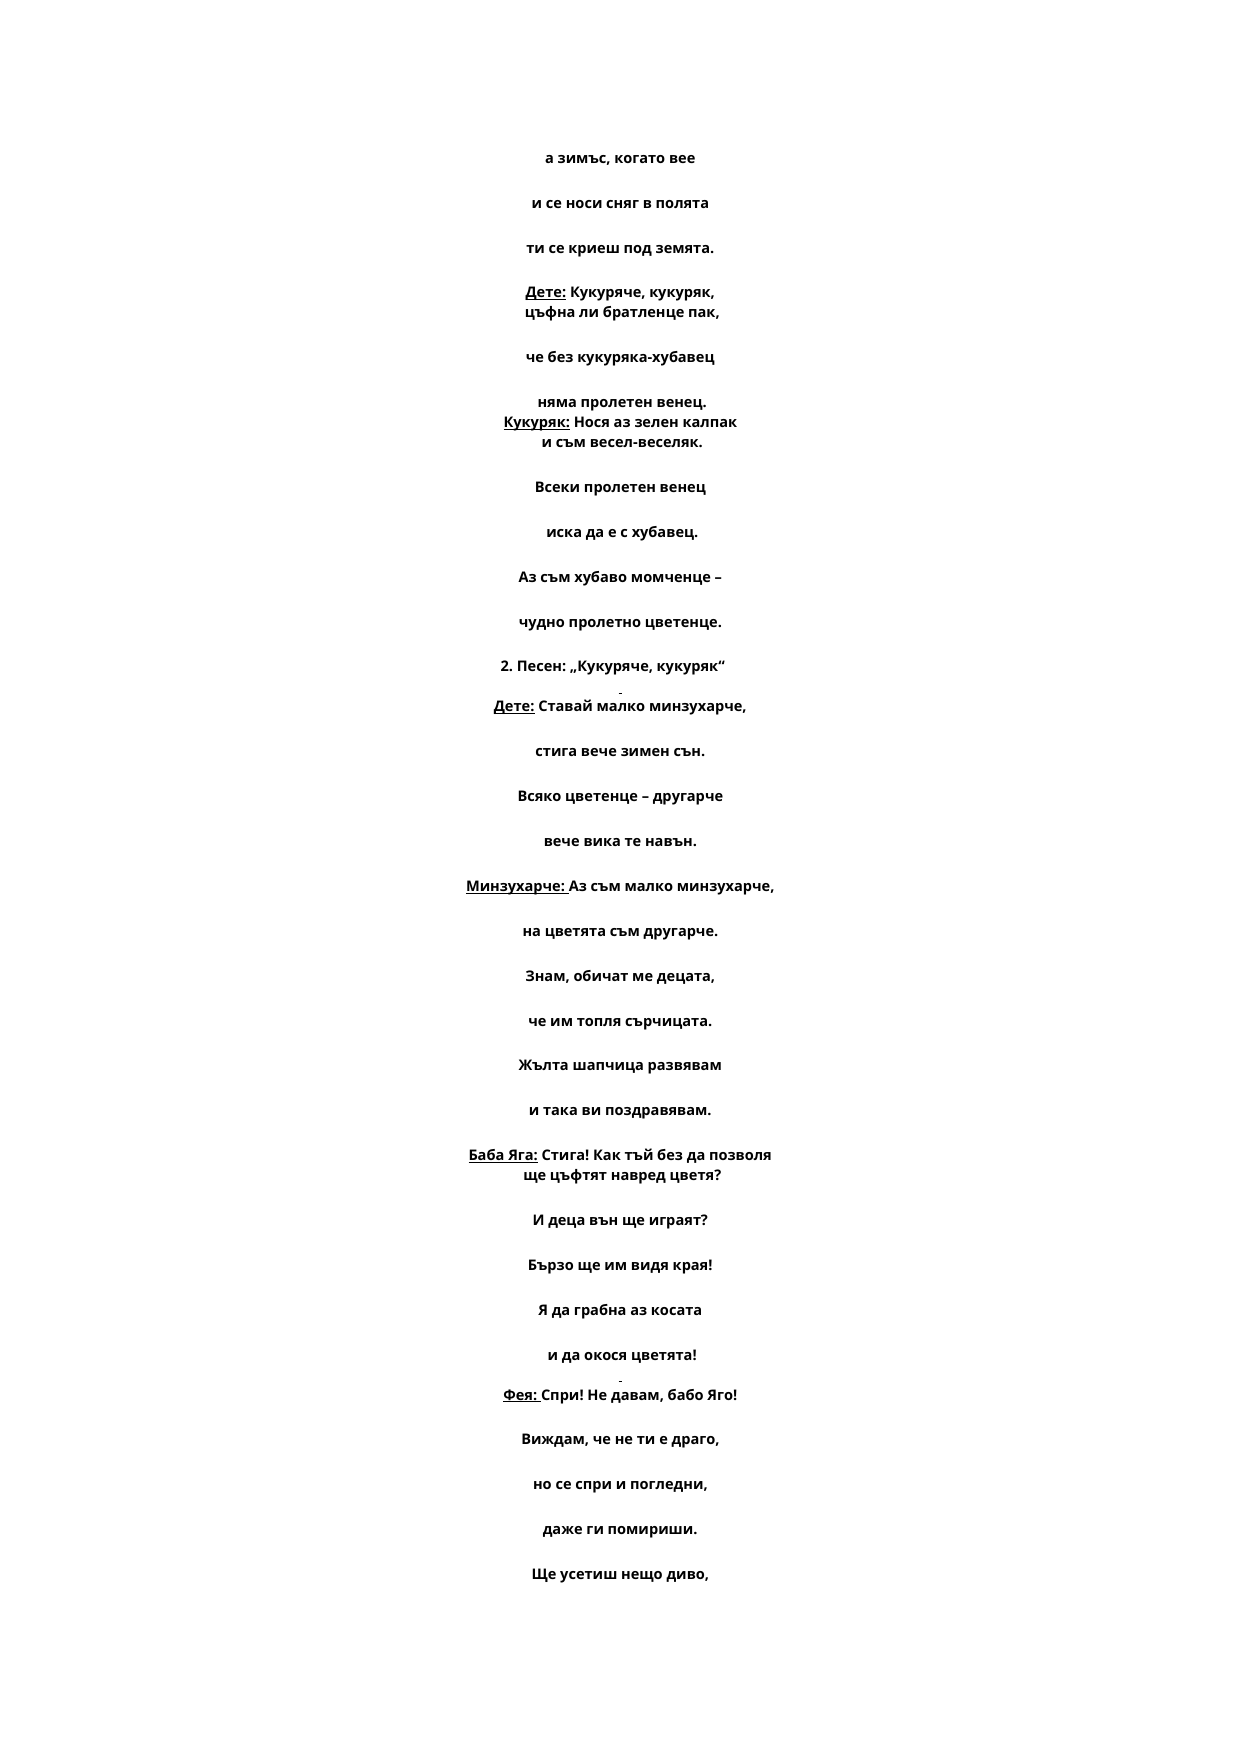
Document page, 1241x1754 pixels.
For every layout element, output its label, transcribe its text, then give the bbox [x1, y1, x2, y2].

text Я да грабна аз косата [148, 1299, 1093, 1319]
text че им топля сърчицата. [148, 1010, 1093, 1030]
text Аз съм хубаво момченце – [148, 566, 1093, 586]
text даже ги помириши. [148, 1519, 1093, 1539]
text че без кукуряка-хубавец [148, 347, 1093, 367]
text стига вече зимен сън. [148, 741, 1093, 761]
text Всяко цветенце – другарче [148, 786, 1093, 806]
text И деца вън ще играят? [148, 1210, 1093, 1230]
text Ще усетиш нещо диво, [148, 1564, 1093, 1584]
text и така ви поздравявам. [148, 1100, 1093, 1120]
text и се носи сняг в полята [148, 192, 1093, 212]
text но се спри и погледни, [148, 1474, 1093, 1494]
text Баба Яга: Стига! Как тъй без да позволя [148, 1145, 1093, 1165]
text на цветята съм другарче. [148, 921, 1093, 940]
text Виждам, че не ти е драго, [148, 1429, 1093, 1449]
text ти се криеш под земята. [148, 237, 1093, 257]
text ще цъфтят навред цветя? [148, 1165, 1093, 1185]
text Жълта шапчица развявам [148, 1055, 1093, 1075]
text и да окося цветята! [148, 1344, 1093, 1364]
text 2. Песен: „Кукуряче, кукуряк“ [148, 656, 1093, 676]
text Бързо ще им видя края! [148, 1255, 1093, 1274]
text Кукуряк: Нося аз зелен калпак [148, 412, 1093, 432]
text Дете: Кукуряче, кукуряк, [148, 282, 1093, 302]
text Фея: Спри! Не давам, бабо Яго! [148, 1384, 1093, 1404]
text чудно пролетно цветенце. [148, 611, 1093, 631]
text Минзухарче: Аз съм малко минзухарче, [148, 876, 1093, 896]
text Всеки пролетен венец [148, 477, 1093, 497]
text Знам, обичат ме децата, [148, 965, 1093, 985]
text иска да е с хубавец. [148, 522, 1093, 541]
text Дете: Ставай малко минзухарче, [148, 696, 1093, 716]
text няма пролетен венец. [148, 392, 1093, 412]
text цъфна ли братленце пак, [148, 302, 1093, 322]
text и съм весел-веселяк. [148, 432, 1093, 452]
text вече вика те навън. [148, 831, 1093, 851]
text а зимъс, когато вее [148, 148, 1093, 167]
